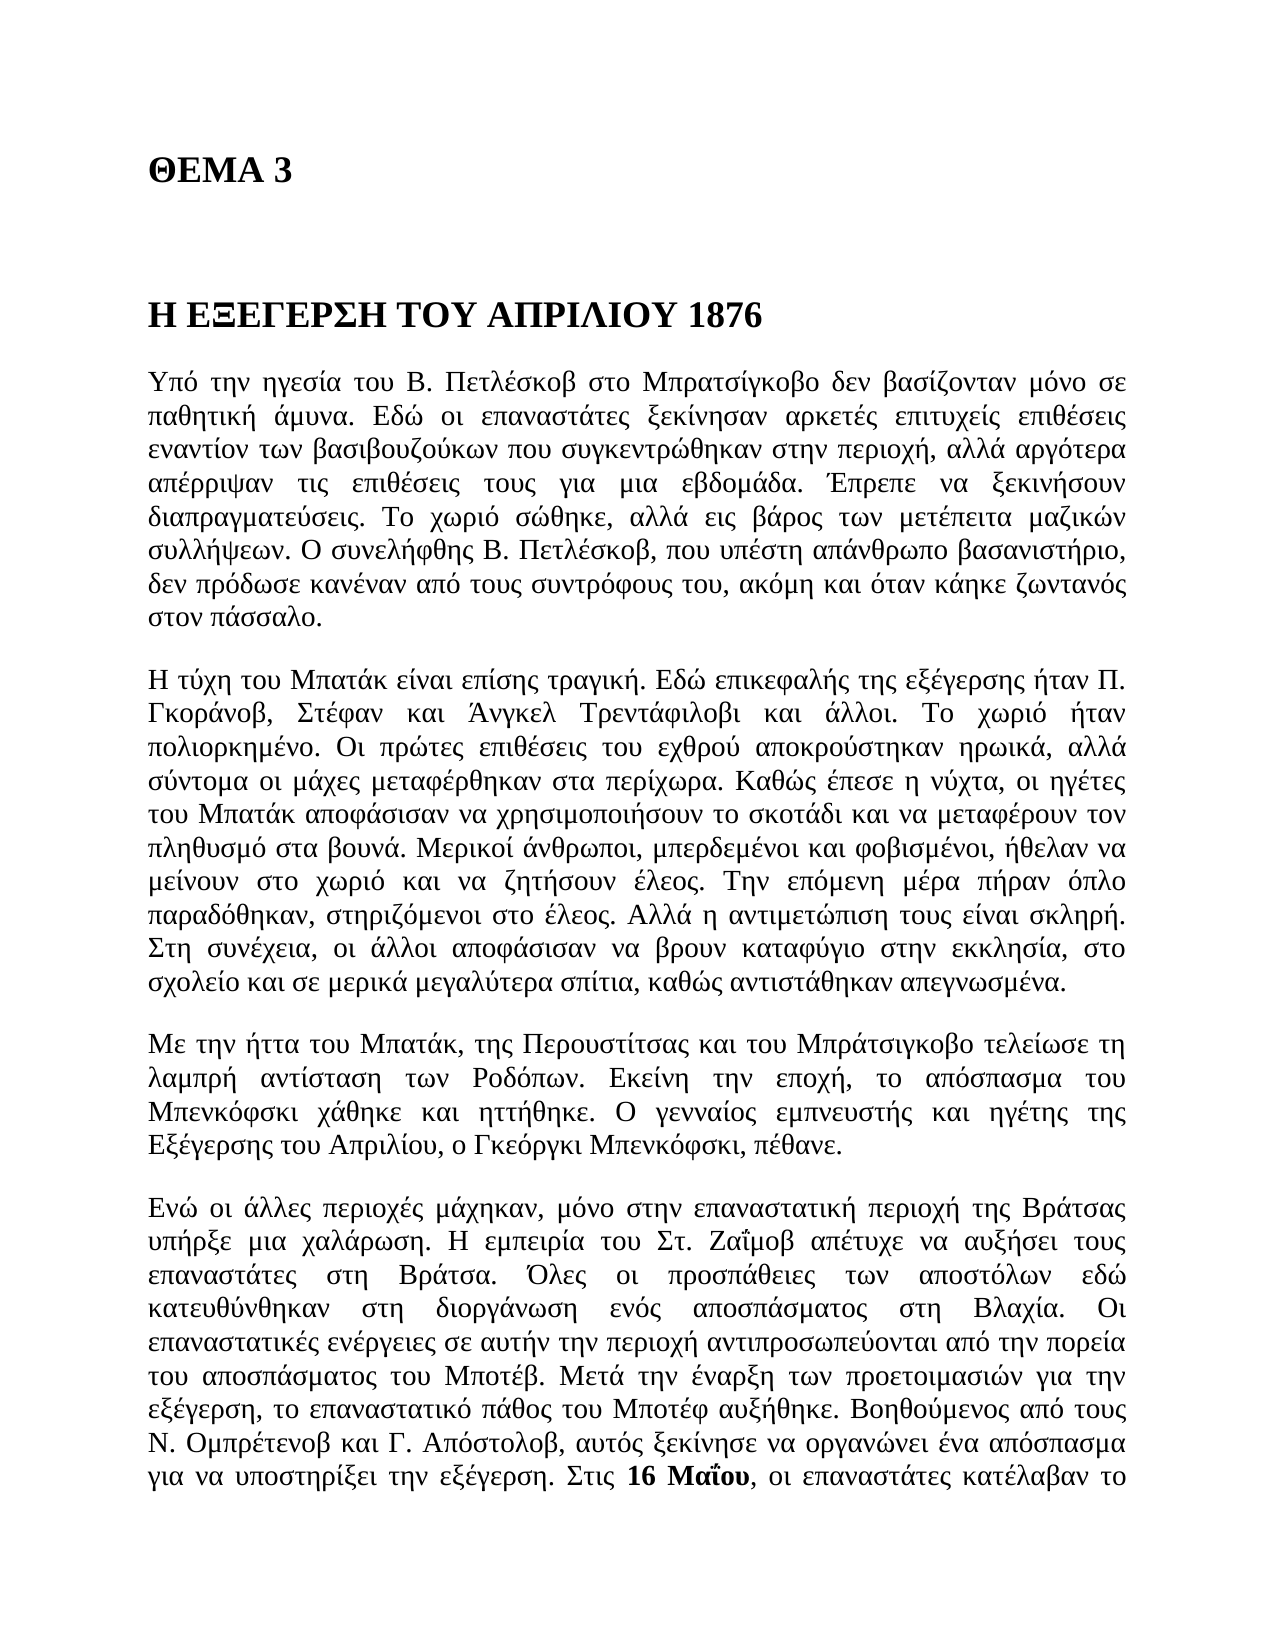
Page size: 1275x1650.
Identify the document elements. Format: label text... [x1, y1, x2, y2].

text Με την ήττα του Μπατάκ, της Περουστίτσας και του Μπράτσιγκοβο τελείωσε τη λαμπρή αντίσταση των Ροδόπων. Εκείνη την εποχή, το απόσπασμα του Μπενκόφσκι χάθηκε και ηττήθηκε. Ο γενναίος εμπνευστής και ηγέτης της Εξέγερσης του Απριλίου, ο Γκεόργκι Μπενκόφσκι, πέθανε. [148, 1027, 1127, 1161]
text Υπό την ηγεσία του Β. Πετλέσκοβ στο Μπρατσίγκοβο δεν βασίζονταν μόνο σε παθητική άμυνα. Εδώ οι επαναστάτες ξεκίνησαν αρκετές επιτυχείς επιθέσεις εναντίον των βασιβουζούκων που συγκεντρώθηκαν στην περιοχή, αλλά αργότερα απέρριψαν τις επιθέσεις τους για μια εβδομάδα. Έπρεπε να ξεκινήσουν διαπραγματεύσεις. Το χωριό σώθηκε, αλλά εις βάρος των μετέπειτα μαζικών συλλήψεων. Ο συνελήφθης Β. Πετλέσκοβ, που υπέστη απάνθρωπο βασανιστήριο, δεν πρόδωσε κανέναν από τους συντρόφους του, ακόμη και όταν κάηκε ζωντανός στον πάσσαλο. [148, 364, 1127, 633]
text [148, 1190, 1127, 1492]
text Η ΕΞΕΓΕΡΣΗ ΤΟΥ ΑΠΡΙΛΙΟΥ 1876 [148, 292, 1127, 335]
text ΘΕΜΑ 3 [148, 148, 1127, 191]
text Η τύχη του Μπατάκ είναι επίσης τραγική. Εδώ επικεφαλής της εξέγερσης ήταν Π. Γκοράνοβ, Στέφαν και Άνγκελ Τρεντάφιλοβι και άλλοι. Το χωριό ήταν πολιορκημένο. Οι πρώτες επιθέσεις του εχθρού αποκρούστηκαν ηρωικά, αλλά σύντομα οι μάχες μεταφέρθηκαν στα περίχωρα. Καθώς έπεσε η νύχτα, οι ηγέτες του Μπατάκ αποφάσισαν να χρησιμοποιήσουν το σκοτάδι και να μεταφέρουν τον πληθυσμό στα βουνά. Μερικοί άνθρωποι, μπερδεμένοι και φοβισμένοι, ήθελαν να μείνουν στο χωριό και να ζητήσουν έλεος. Την επόμενη μέρα πήραν όπλο παραδόθηκαν, στηριζόμενοι στο έλεος. Αλλά η αντιμετώπιση τους είναι σκληρή. Στη συνέχεια, οι άλλοι αποφάσισαν να βρουν καταφύγιο στην εκκλησία, στο σχολείο και σε μερικά μεγαλύτερα σπίτια, καθώς αντιστάθηκαν απεγνωσμένα. [148, 662, 1127, 997]
